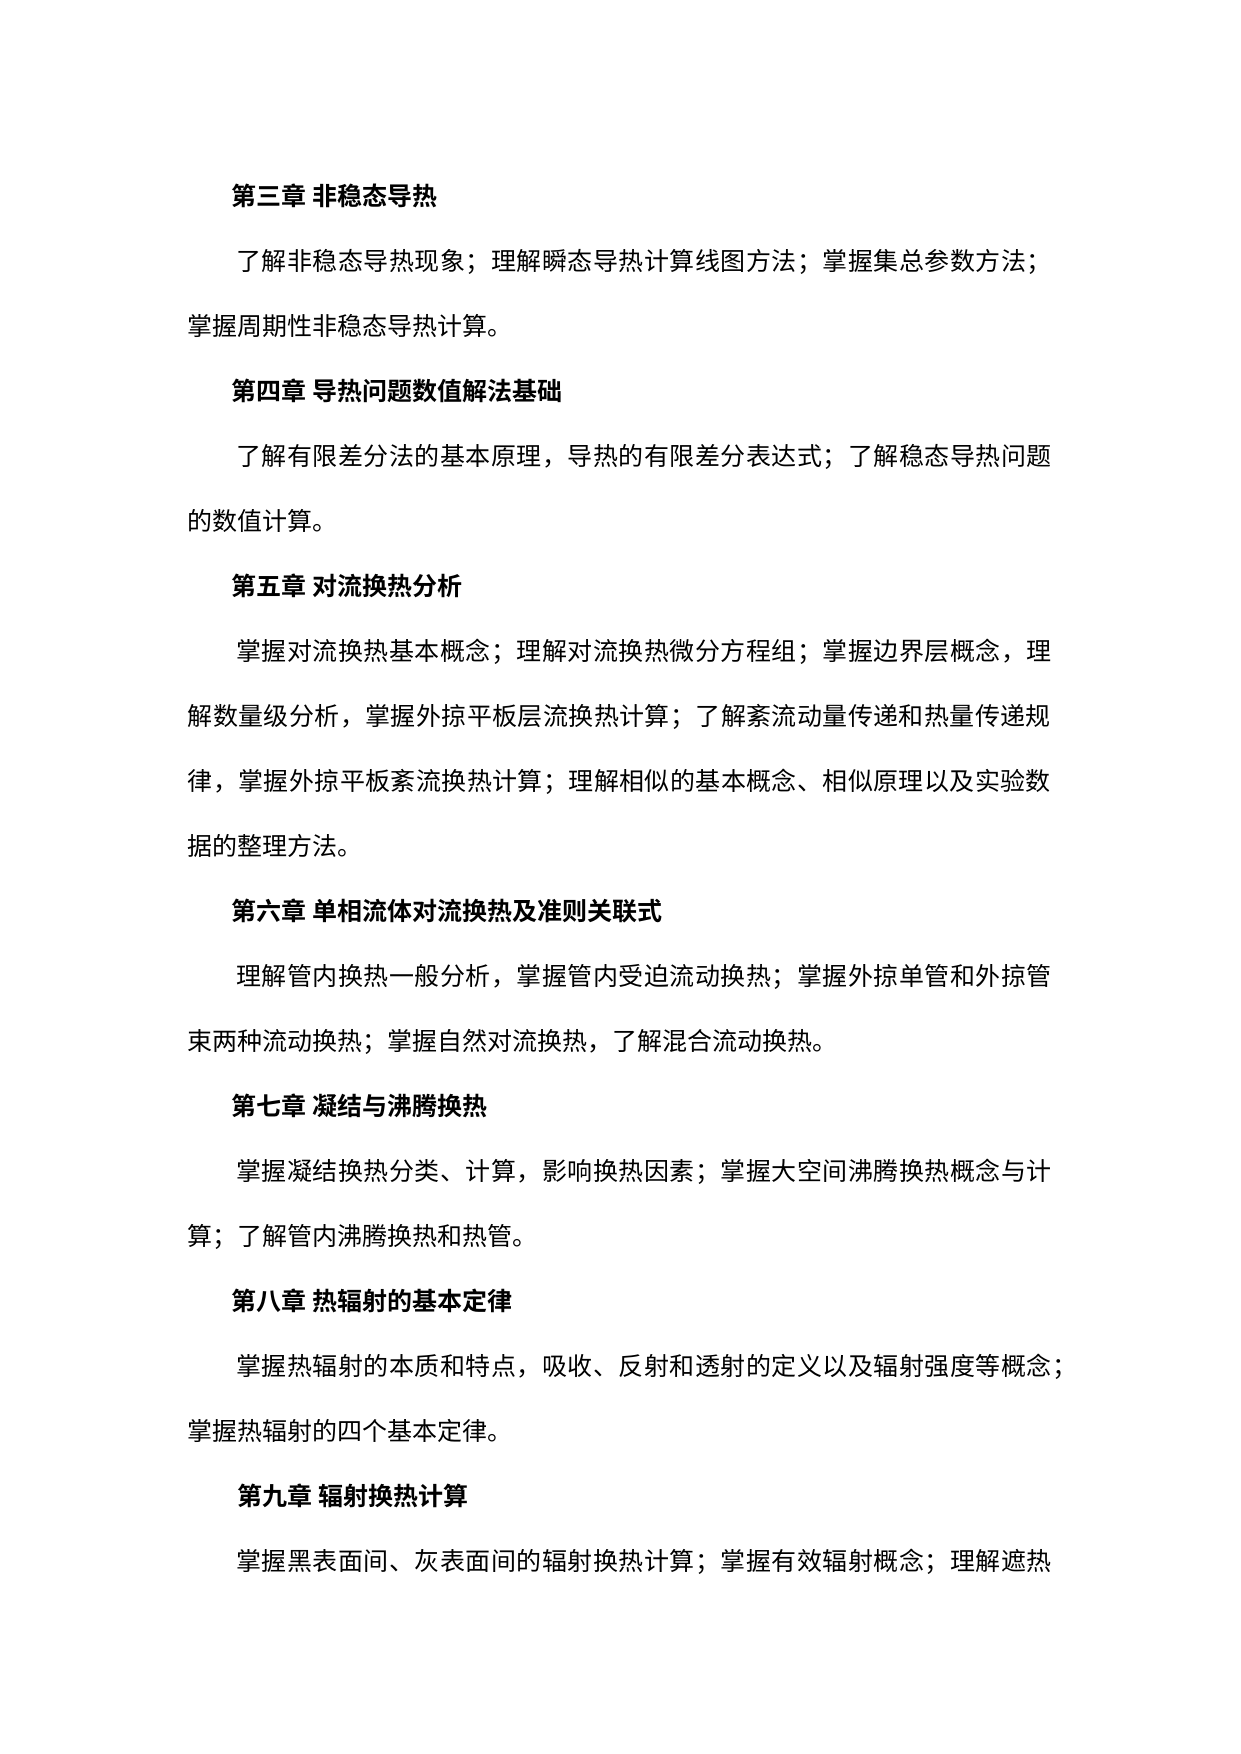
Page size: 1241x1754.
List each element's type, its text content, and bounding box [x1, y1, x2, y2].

text 第九章 辐射换热计算 [187, 1462, 1053, 1527]
text 第八章 热辐射的基本定律 [187, 1267, 1053, 1332]
text 第六章 单相流体对流换热及准则关联式 [187, 877, 1053, 942]
text 第四章 导热问题数值解法基础 [187, 357, 1053, 422]
text 掌握凝结换热分类、计算，影响换热因素；掌握大空间沸腾换热概念与计算；了解管内沸腾换热和热管。 [187, 1137, 1053, 1267]
text 第七章 凝结与沸腾换热 [187, 1072, 1053, 1137]
text 了解有限差分法的基本原理，导热的有限差分表达式；了解稳态导热问题的数值计算。 [187, 422, 1053, 552]
text 掌握热辐射的本质和特点，吸收、反射和透射的定义以及辐射强度等概念；掌握热辐射的四个基本定律。 [187, 1332, 1053, 1462]
text 掌握对流换热基本概念；理解对流换热微分方程组；掌握边界层概念，理解数量级分析，掌握外掠平板层流换热计算；了解紊流动量传递和热量传递规律，掌握外掠平板紊流换热计算；理解相似的基本概念、相似原理以及实验数据的整理方法。 [187, 617, 1053, 877]
text 了解非稳态导热现象；理解瞬态导热计算线图方法；掌握集总参数方法；掌握周期性非稳态导热计算。 [187, 227, 1053, 357]
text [187, 1527, 1053, 1592]
text 理解管内换热一般分析，掌握管内受迫流动换热；掌握外掠单管和外掠管束两种流动换热；掌握自然对流换热，了解混合流动换热。 [187, 942, 1053, 1072]
text 第五章 对流换热分析 [187, 552, 1053, 617]
text 第三章 非稳态导热 [187, 162, 1053, 227]
